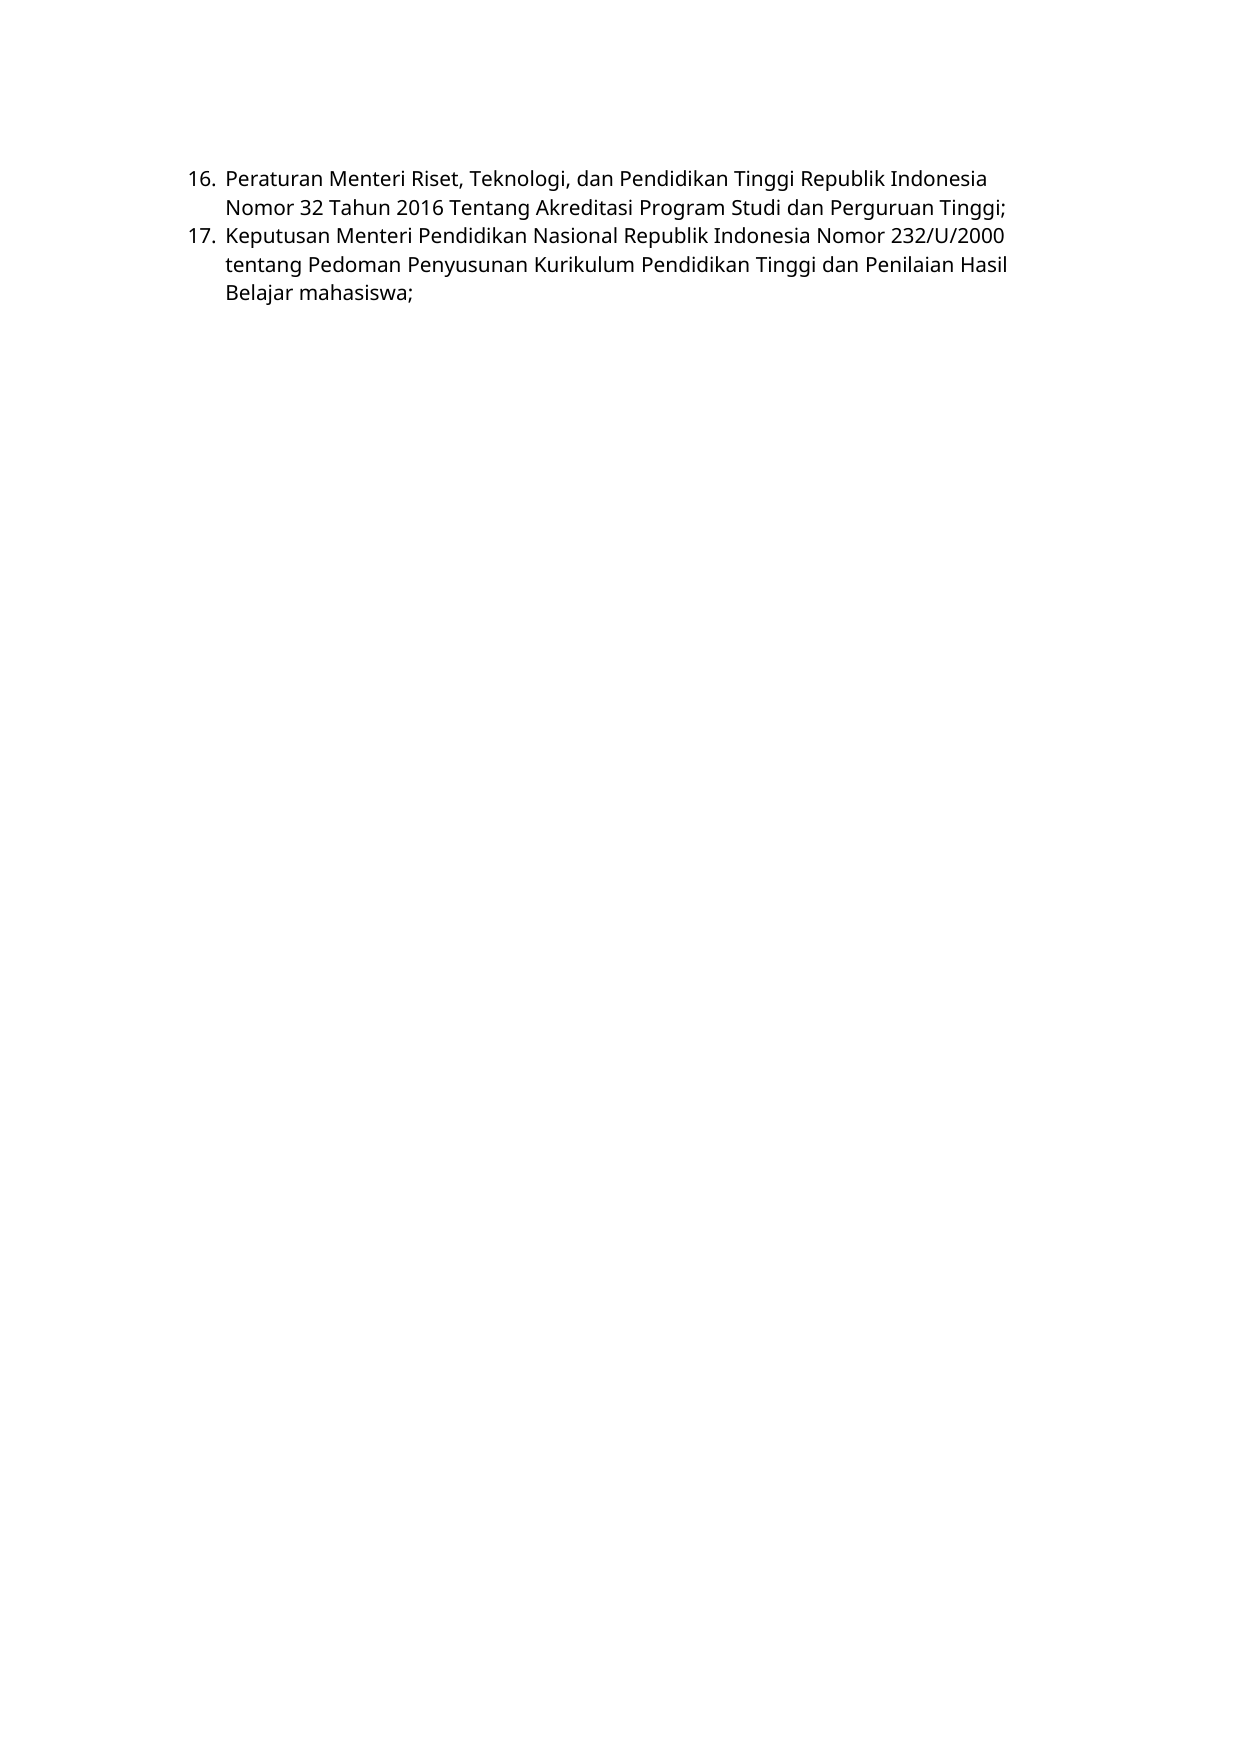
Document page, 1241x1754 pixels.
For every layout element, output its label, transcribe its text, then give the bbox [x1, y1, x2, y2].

list Keputusan Menteri Pendidikan Nasional Republik Indonesia Nomor 232/U/2000 tentang Pedoman Penyusunan Kurikulum Pendidikan Tinggi dan Penilaian Hasil Belajar mahasiswa; [187, 222, 1076, 307]
list Peraturan Menteri Riset, Teknologi, dan Pendidikan Tinggi Republik Indonesia Nomor 32 Tahun 2016 Tentang Akreditasi Program Studi dan Perguruan Tinggi; [187, 164, 1046, 221]
